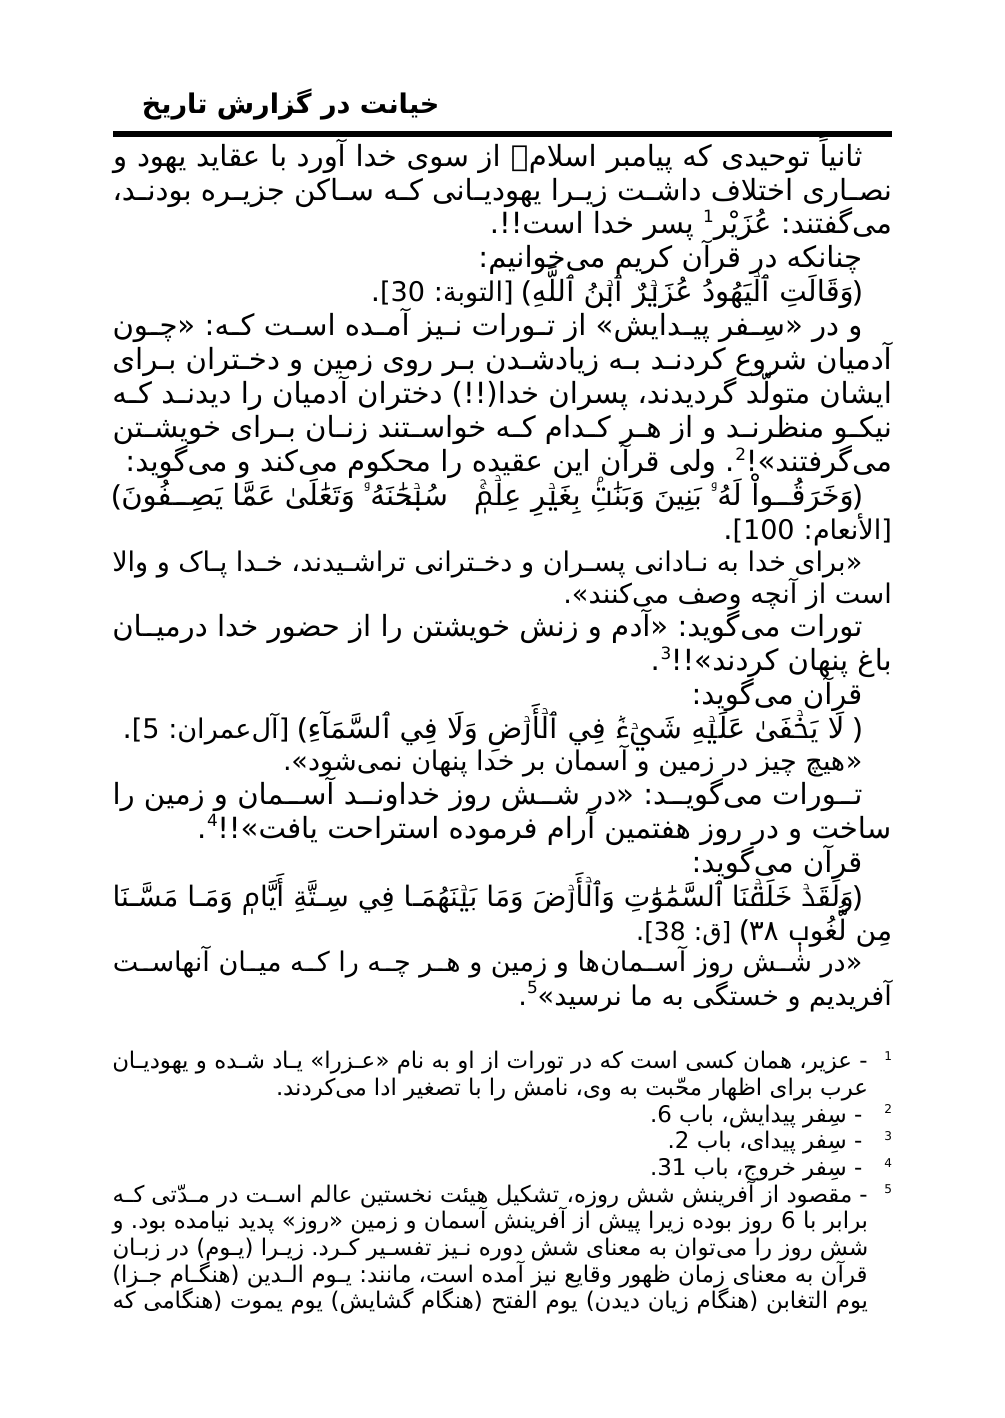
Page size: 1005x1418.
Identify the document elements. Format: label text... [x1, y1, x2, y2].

text ﴿وَلَقَدۡ خَلَقۡنَا ٱلسَّمَٰوَٰتِ وَٱلۡأَرۡضَ وَمَا بَيۡنَهُمَا فِي سِتَّةِ أَيَّامٖ وَمَا مَسَّنَا مِن لُّغُوبٖ ٣٨﴾ [ق: 38]. [112, 879, 892, 947]
text «در شش روز آسمان‌ها و زمین و هر چه را که میان آنهاست آفریدیم و خستگی به ما نرسید». [112, 947, 892, 1012]
text و در «سِفر پیدایش» از تورات نیز آمده است که: «چون آدمیان شروع کردند به زیاد‌شدن بر روی زمین و دختران برای ایشان متولّد گردیدند، پسران خدا(!!) دختران آدمیان را دیدند که نیکو منظرند و از هر کدام که خواستند زنان برای خویشتن می‌گرفتند»!. ولی قرآن این عقیده را محکوم می‌کند و می‌گوید: [112, 309, 892, 478]
text ﴿وَخَرَقُواْ لَهُۥ بَنِينَ وَبَنَٰتِۢ بِغَيۡرِ عِلۡمٖۚ سُبۡحَٰنَهُۥ وَتَعَٰلَىٰ عَمَّا يَصِفُونَ﴾ [الأنعام: 100]. [112, 478, 892, 546]
text چنانکه در قرآن کریم می‌خوانیم: [112, 241, 892, 275]
text ﴿ لَا يَخۡفَىٰ عَلَيۡهِ شَيۡءٞ فِي ٱلۡأَرۡضِ وَلَا فِي ٱلسَّمَآءِ﴾ [آل‌عمران: 5]. [112, 711, 892, 745]
text ثانیاً توحیدی که پیامبر اسلام از سوی خدا آورد با عقاید یهود و نصاری اختلاف داشت زیرا یهودیانی که ساکن جزیره بودند، می‌گفتند: عُزَیْر پسر خدا است!!. [112, 139, 892, 241]
text قرآن می‌گوید: [112, 677, 892, 711]
text ﴿وَقَالَتِ ٱلۡيَهُودُ عُزَيۡرٌ ٱبۡنُ ٱللَّهِ﴾ [التوبة: 30]. [112, 275, 892, 309]
text قرآن می‌گوید: [112, 845, 892, 879]
text «هیچ چیز در زمین و آسمان بر خدا پنهان نمی‌شود». [112, 745, 892, 777]
text تورات می‌گوید: «آدم و زنش خویشتن را از حضور خدا درمیان باغ پنهان کردند»!!. [112, 609, 892, 677]
text «برای خدا به نادانی پسران و دخترانی تراشیدند، خدا پاک و والا است از آنچه وصف می‌کنند». [112, 546, 892, 609]
text تورات می‌گوید: «در شش روز خداوند آسمان و زمین را ساخت و در روز هفتمین آرام فرموده استراحت یافت»!!. [112, 777, 892, 845]
